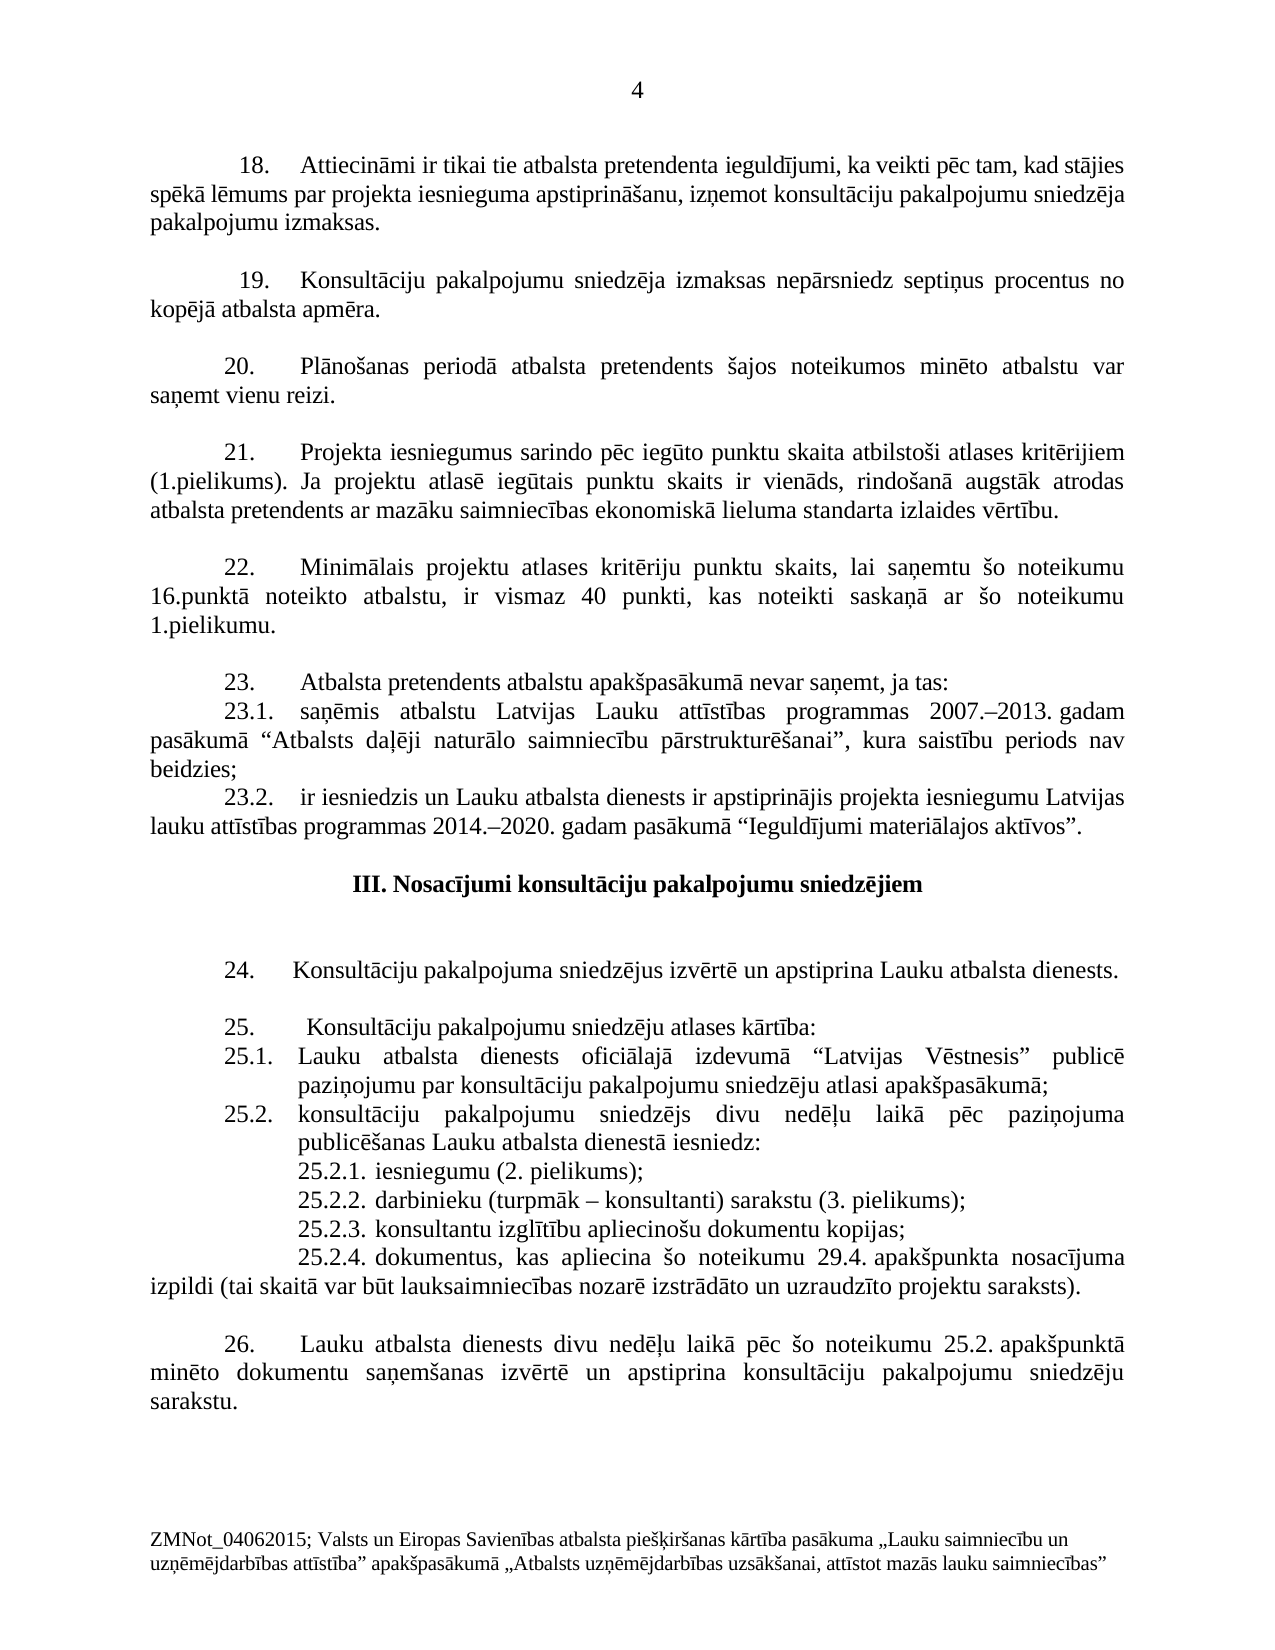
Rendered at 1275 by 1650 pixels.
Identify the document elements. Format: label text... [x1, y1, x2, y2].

list Attiecināmi ir tikai tie atbalsta pretendenta ieguldījumi, ka veikti pēc tam, kad stājies spēkā lēmums par projekta iesnieguma apstiprināšanu, izņemot konsultāciju pakalpojumu sniedzēja pakalpojumu izmaksas. [150, 150, 1125, 236]
list iesniegumu (2. pielikums); [150, 1156, 1125, 1185]
list Atbalsta pretendents atbalstu apakšpasākumā nevar saņemt, ja tas: [150, 667, 1125, 696]
list Lauku atbalsta dienests oficiālajā izdevumā “Latvijas Vēstnesis” publicē paziņojumu par konsultāciju pakalpojumu sniedzēju atlasi apakšpasākumā; [224, 1041, 1125, 1099]
list darbinieku (turpmāk – konsultanti) sarakstu (3. pielikums); [150, 1185, 1125, 1214]
list Konsultāciju pakalpojumu sniedzēju atlases kārtība: [150, 1012, 1125, 1041]
list Minimālais projektu atlases kritēriju punktu skaits, lai saņemtu šo noteikumu 16.punktā noteikto atbalstu, ir vismaz 40 punkti, kas noteikti saskaņā ar šo noteikumu 1.pielikumu. [150, 552, 1125, 639]
text III. Nosacījumi konsultāciju pakalpojumu sniedzējiem [150, 869, 1125, 897]
list Konsultāciju pakalpojuma sniedzējus izvērtē un apstiprina Lauku atbalsta dienests. [224, 955, 1125, 984]
list konsultāciju pakalpojumu sniedzējs divu nedēļu laikā pēc paziņojuma publicēšanas Lauku atbalsta dienestā iesniedz: [224, 1099, 1125, 1156]
list konsultantu izglītību apliecinošu dokumentu kopijas; [150, 1214, 1125, 1242]
list Konsultāciju pakalpojumu sniedzēja izmaksas nepārsniedz septiņus procentus no kopējā atbalsta apmēra. [150, 265, 1125, 322]
list dokumentus, kas apliecina šo noteikumu 29.4. apakšpunkta nosacījuma izpildi (tai skaitā var būt lauksaimniecības nozarē izstrādāto un uzraudzīto projektu saraksts). [150, 1242, 1125, 1300]
list saņēmis atbalstu Latvijas Lauku attīstības programmas 2007.–2013. gadam pasākumā “Atbalsts daļēji naturālo saimniecību pārstrukturēšanai”, kura saistību periods nav beidzies; [150, 696, 1125, 782]
list ir iesniedzis un Lauku atbalsta dienests ir apstiprinājis projekta iesniegumu Latvijas lauku attīstības programmas 2014.–2020. gadam pasākumā “Ieguldījumi materiālajos aktīvos”. [150, 782, 1125, 840]
list Projekta iesniegumus sarindo pēc iegūto punktu skaita atbilstoši atlases kritērijiem (1.pielikums). Ja projektu atlasē iegūtais punktu skaits ir vienāds, rindošanā augstāk atrodas atbalsta pretendents ar mazāku saimniecības ekonomiskā lieluma standarta izlaides vērtību. [150, 437, 1125, 524]
list Lauku atbalsta dienests divu nedēļu laikā pēc šo noteikumu 25.2. apakšpunktā minēto dokumentu saņemšanas izvērtē un apstiprina konsultāciju pakalpojumu sniedzēju sarakstu. [150, 1329, 1125, 1415]
list Plānošanas periodā atbalsta pretendents šajos noteikumos minēto atbalstu var saņemt vienu reizi. [150, 351, 1125, 409]
